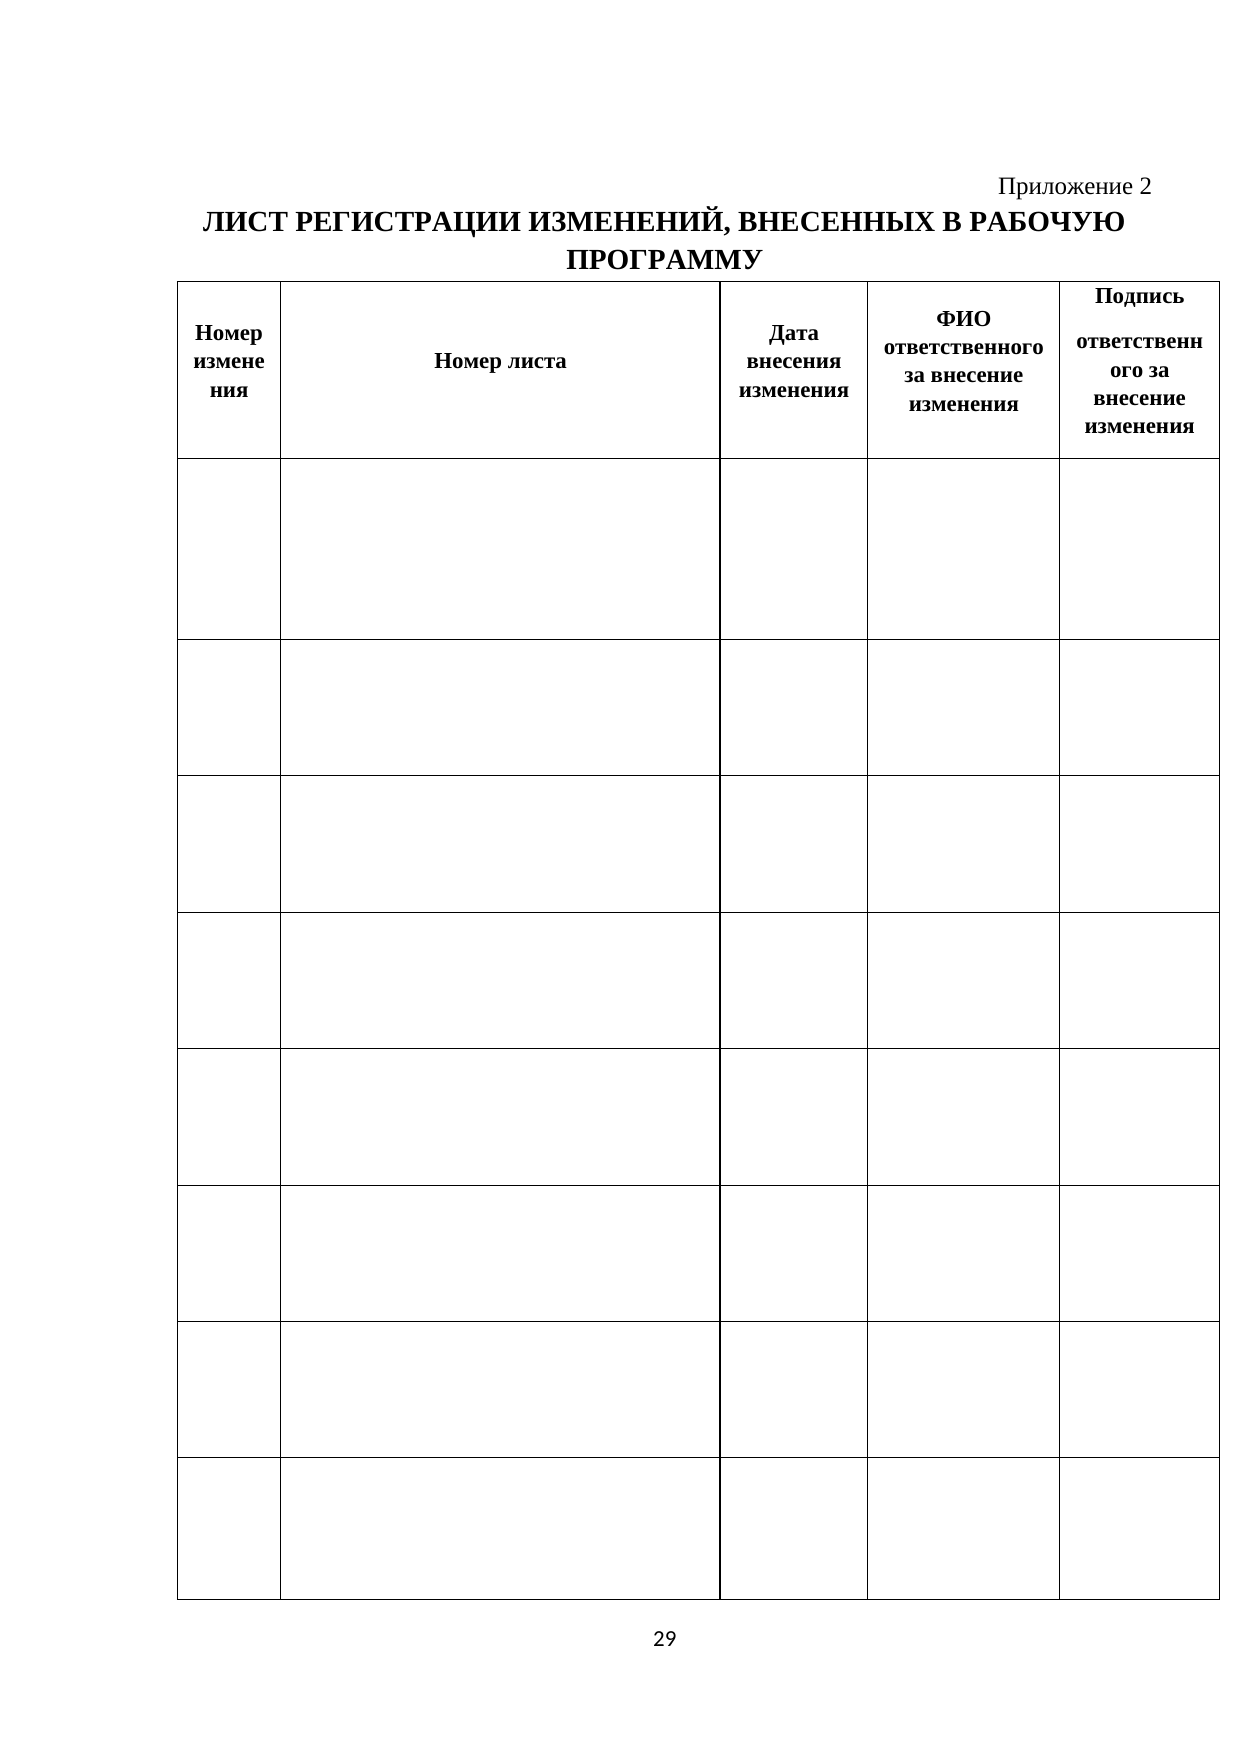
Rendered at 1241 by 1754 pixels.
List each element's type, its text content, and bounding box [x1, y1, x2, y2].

table_cell [721, 1186, 867, 1321]
table_cell [721, 459, 867, 639]
table_cell [178, 1322, 280, 1457]
table_cell [178, 1458, 280, 1599]
table_cell [281, 459, 719, 639]
table_cell [281, 776, 719, 912]
table_cell [1060, 776, 1219, 912]
table_cell [1060, 1049, 1219, 1184]
table_cell [721, 1322, 867, 1457]
table_cell [721, 776, 867, 912]
subtitle ЛИСТ РЕГИСТРАЦИИ ИЗМЕНЕНИЙ, ВНЕСЕННЫХ В РАБОЧУЮ ПРОГРАММУ [177, 204, 1152, 276]
table_cell [868, 640, 1059, 775]
table_cell [281, 913, 719, 1048]
table_cell [178, 1049, 280, 1184]
table_cell [1060, 913, 1219, 1048]
table_cell [281, 1458, 719, 1599]
table_cell [178, 640, 280, 775]
table_cell [1060, 1322, 1219, 1457]
table_cell [868, 1049, 1059, 1184]
table_cell [1060, 640, 1219, 775]
table_cell [868, 1322, 1059, 1457]
table_header Номер листа [281, 282, 719, 458]
table_cell [721, 1049, 867, 1184]
table_cell [868, 776, 1059, 912]
table_header Подпись ответственного за внесение изменения [1060, 282, 1219, 458]
table_cell [178, 459, 280, 639]
table_cell [281, 1049, 719, 1184]
table_header Дата внесения изменения [721, 282, 867, 458]
table_header ФИО ответственного за внесение изменения [868, 282, 1059, 458]
table_cell [178, 1186, 280, 1321]
table_cell [281, 640, 719, 775]
table_cell [721, 913, 867, 1048]
table_cell [178, 913, 280, 1048]
table_cell [721, 640, 867, 775]
table_cell [1060, 1458, 1219, 1599]
table_cell [1060, 459, 1219, 639]
table_cell [868, 1458, 1059, 1599]
text Приложение 2 [177, 171, 1152, 200]
table_cell [868, 913, 1059, 1048]
table_cell [868, 1186, 1059, 1321]
table_cell [868, 459, 1059, 639]
table_cell [1060, 1186, 1219, 1321]
table_cell [281, 1186, 719, 1321]
table_header Номер изменения [178, 282, 280, 458]
table_cell [178, 776, 280, 912]
table_cell [281, 1322, 719, 1457]
table_cell [721, 1458, 867, 1599]
